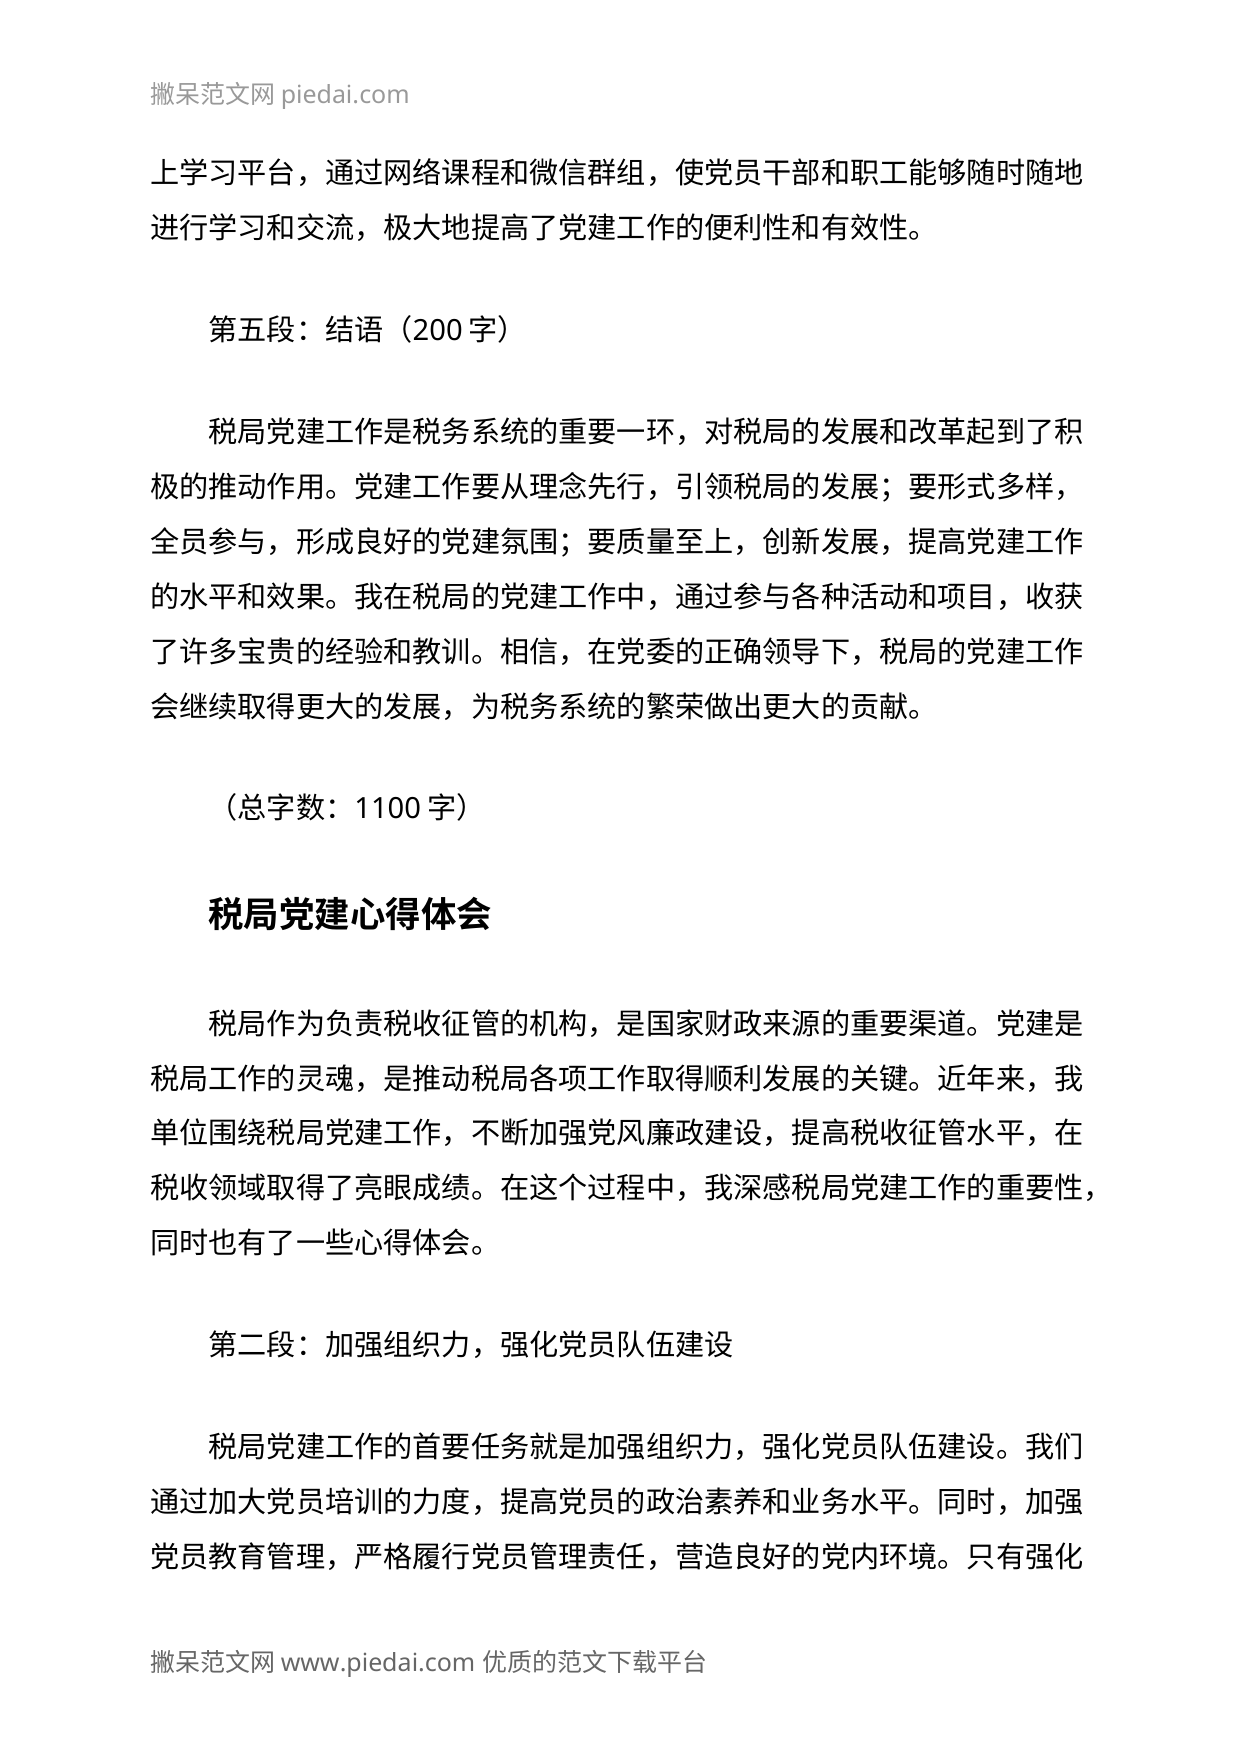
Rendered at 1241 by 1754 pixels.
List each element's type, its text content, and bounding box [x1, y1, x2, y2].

text 第五段：结语（200字） [150, 307, 1090, 349]
text （总字数：1100字） [150, 785, 1090, 827]
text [150, 150, 1090, 247]
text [150, 1423, 1090, 1576]
text 税局党建心得体会 [150, 887, 1090, 938]
text 第二段：加强组织力，强化党员队伍建设 [150, 1322, 1090, 1364]
text 税局党建工作是税务系统的重要一环，对税局的发展和改革起到了积极的推动作用。党建工作要从理念先行，引领税局的发展；要形式多样，全员参与，形成良好的党建氛围；要质量至上，创新发展，提高党建工作的水平和效果。我在税局的党建工作中，通过参与各种活动和项目，收获了许多宝贵的经验和教训。相信，在党委的正确领导下，税局的党建工作会继续取得更大的发展，为税务系统的繁荣做出更大的贡献。 [150, 409, 1090, 725]
text 税局作为负责税收征管的机构，是国家财政来源的重要渠道。党建是税局工作的灵魂，是推动税局各项工作取得顺利发展的关键。近年来，我单位围绕税局党建工作，不断加强党风廉政建设，提高税收征管水平，在税收领域取得了亮眼成绩。在这个过程中，我深感税局党建工作的重要性，同时也有了一些心得体会。 [150, 1000, 1090, 1262]
